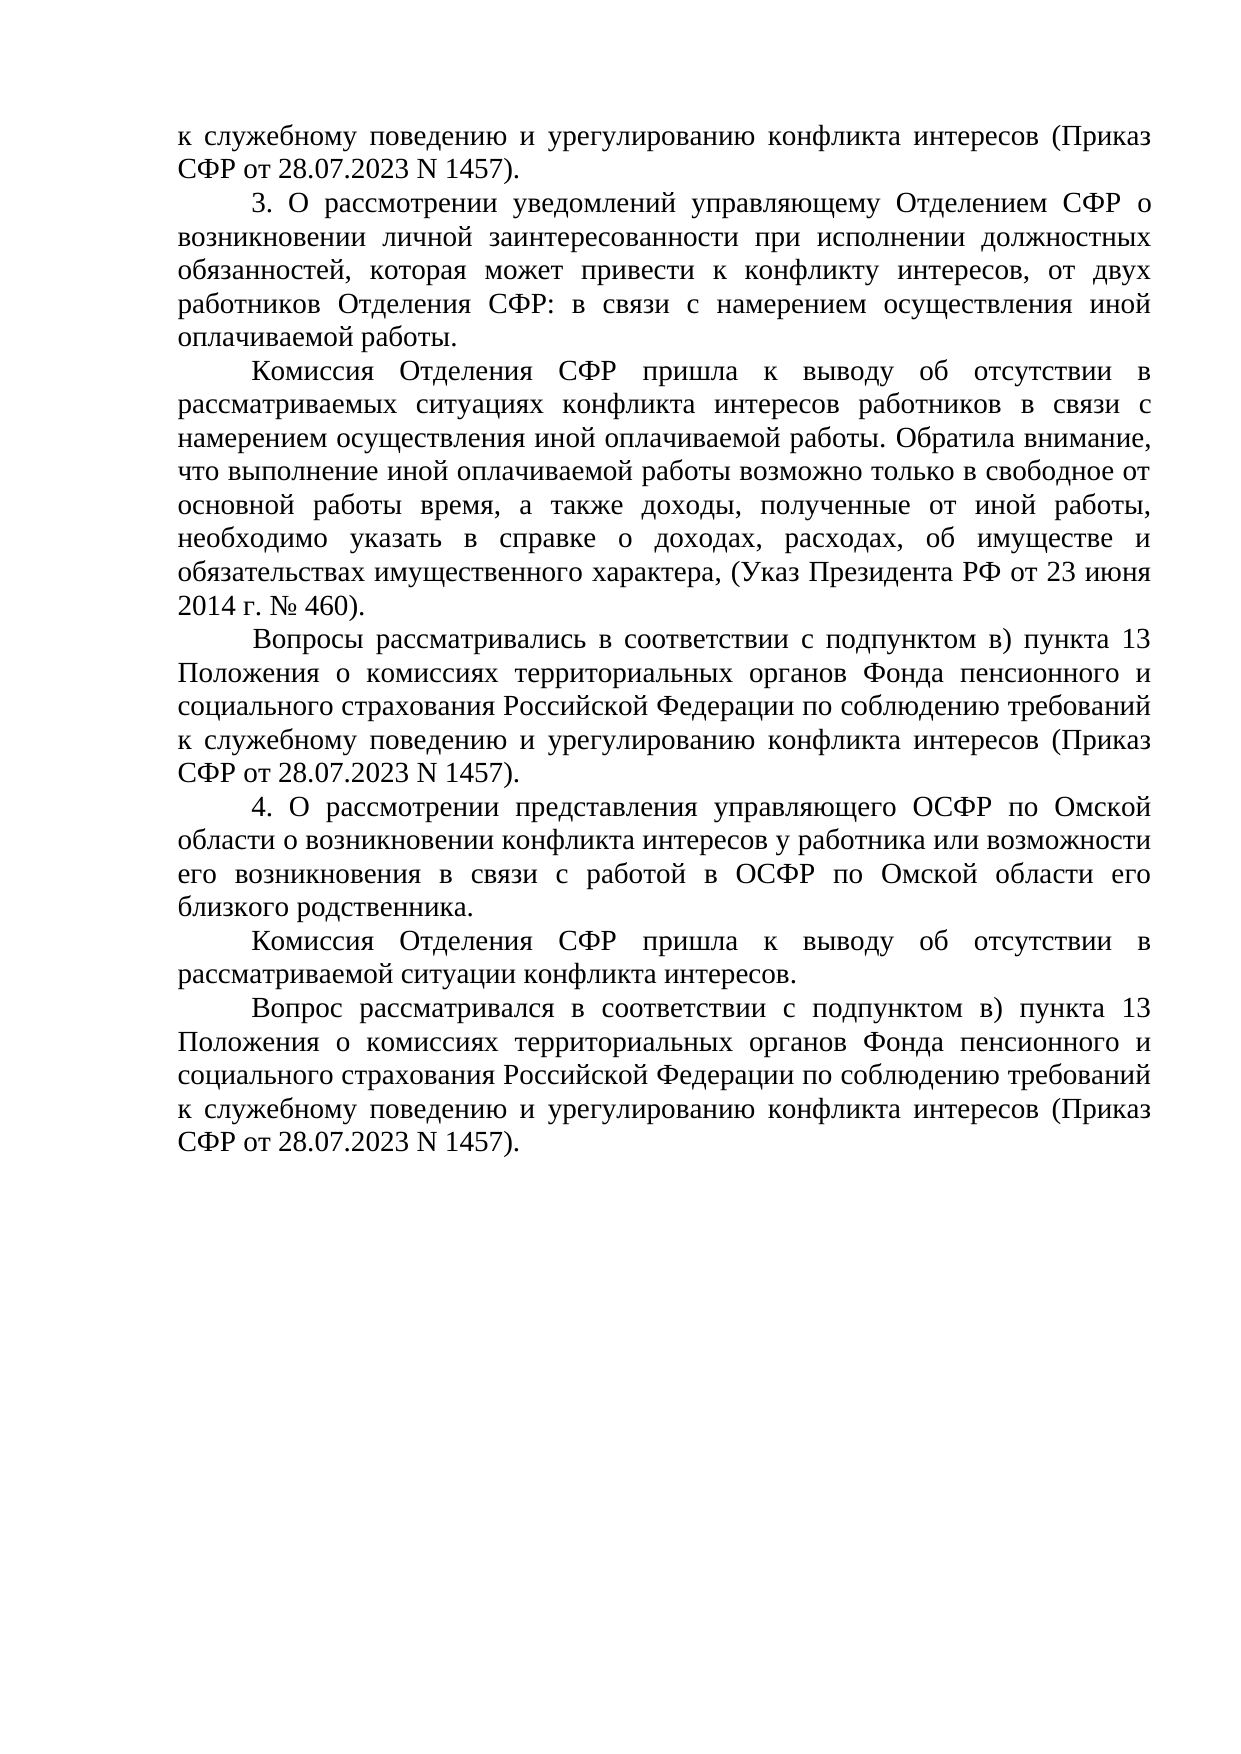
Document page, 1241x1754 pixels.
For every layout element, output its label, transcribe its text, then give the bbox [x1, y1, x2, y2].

text 3. О рассмотрении уведомлений управляющему Отделением СФР о возникновении личной заинтересованности при исполнении должностных обязанностей, которая может привести к конфликту интересов, от двух работников Отделения СФР: в связи с намерением осуществления иной оплачиваемой работы. [177, 185, 1152, 353]
text Комиссия Отделения СФР пришла к выводу об отсутствии в рассматриваемой ситуации конфликта интересов. [177, 923, 1152, 990]
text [177, 118, 1152, 185]
text Вопрос рассматривался в соответствии с подпунктом в) пункта 13 Положения о комиссиях территориальных органов Фонда пенсионного и социального страхования Российской Федерации по соблюдению требований к служебному поведению и урегулированию конфликта интересов (Приказ СФР от 28.07.2023 N 1457). [177, 990, 1152, 1158]
text Комиссия Отделения СФР пришла к выводу об отсутствии в рассматриваемых ситуациях конфликта интересов работников в связи с намерением осуществления иной оплачиваемой работы. Обратила внимание, что выполнение иной оплачиваемой работы возможно только в свободное от основной работы время, а также доходы, полученные от иной работы, необходимо указать в справке о доходах, расходах, об имуществе и обязательствах имущественного характера, (Указ Президента РФ от 23 июня 2014 г. № 460). [177, 353, 1152, 621]
text 4. О рассмотрении представления управляющего ОСФР по Омской области о возникновении конфликта интересов у работника или возможности его возникновения в связи с работой в ОСФР по Омской области его близкого родственника. [177, 789, 1152, 923]
